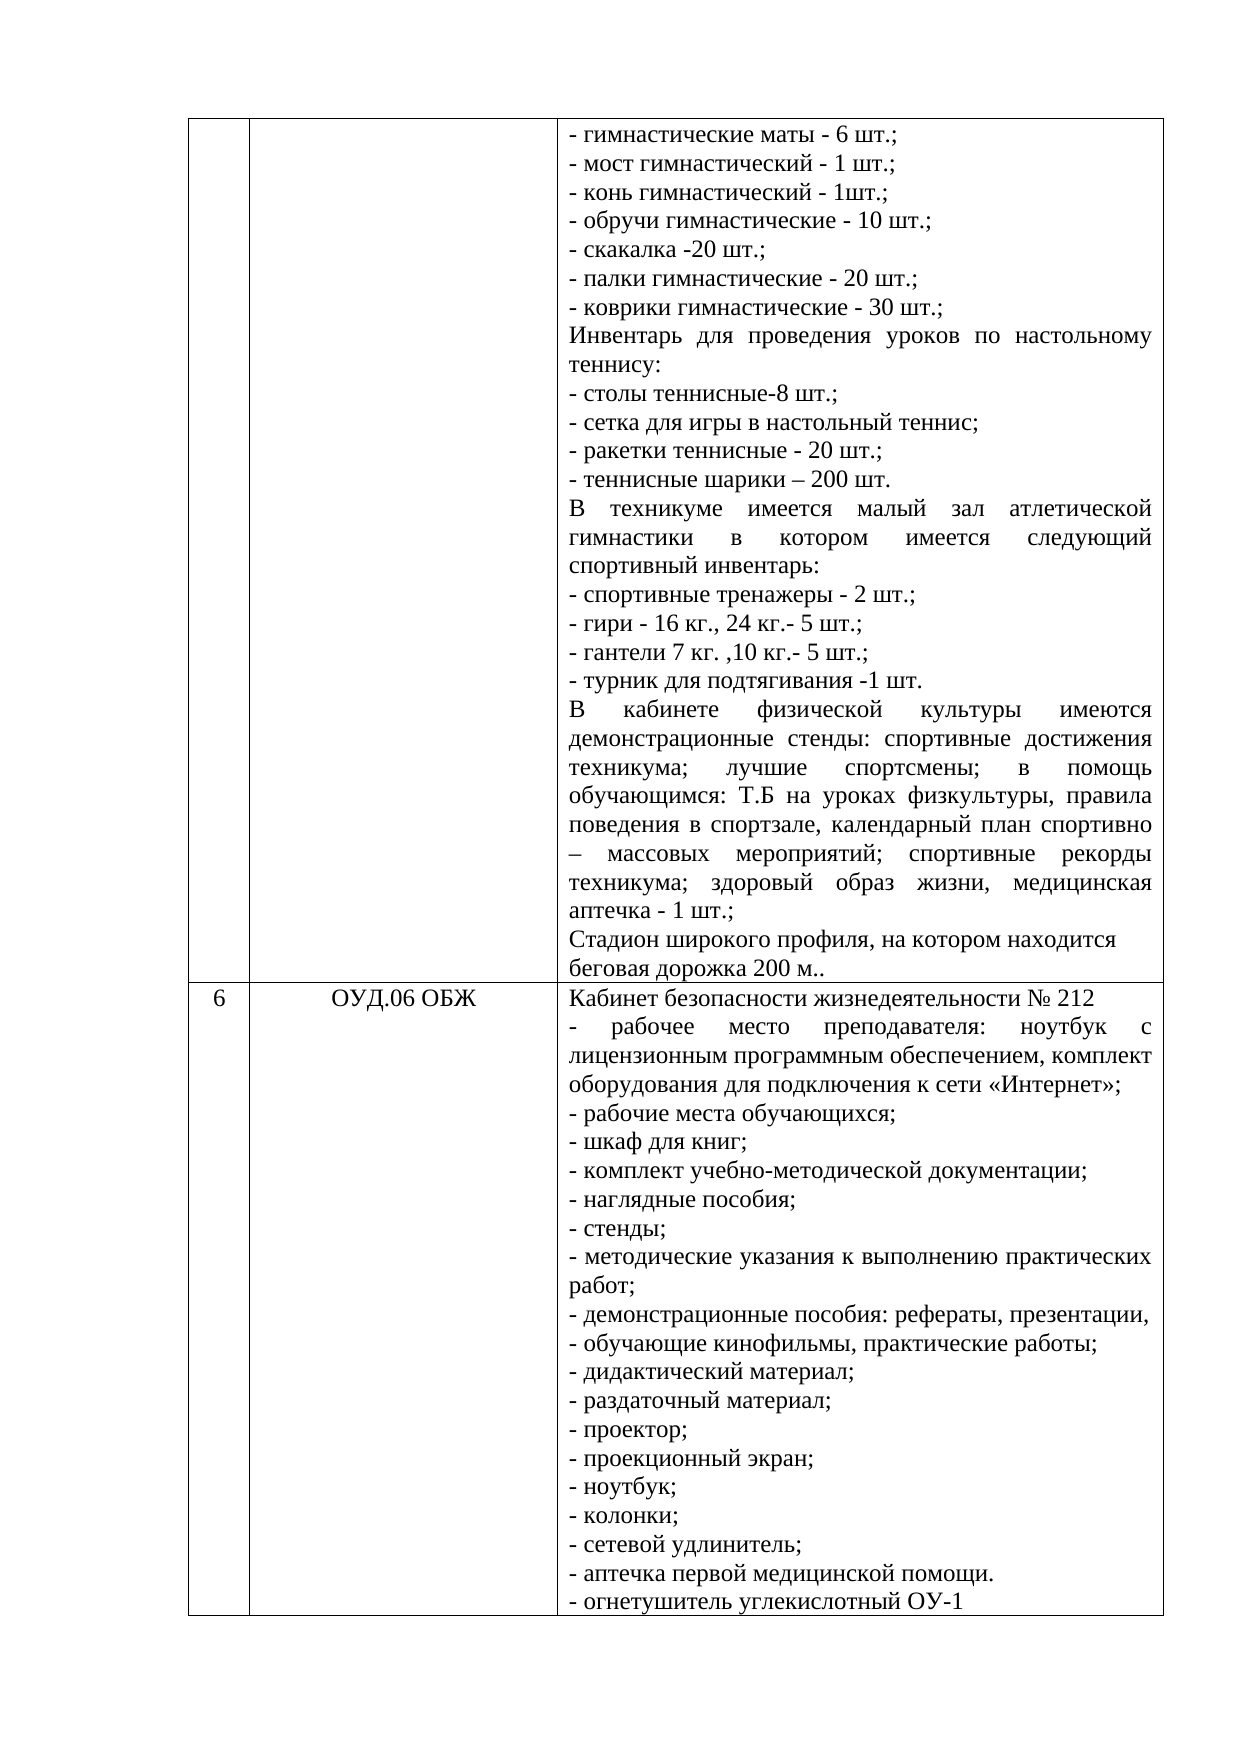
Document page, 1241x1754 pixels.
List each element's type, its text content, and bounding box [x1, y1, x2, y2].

table_cell 6 [189, 983, 249, 1615]
table_cell 5 [189, 119, 249, 982]
table_cell ОУД.06 ОБЖ [250, 983, 557, 1615]
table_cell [558, 119, 1163, 982]
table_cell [250, 119, 557, 982]
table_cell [558, 983, 1163, 1615]
